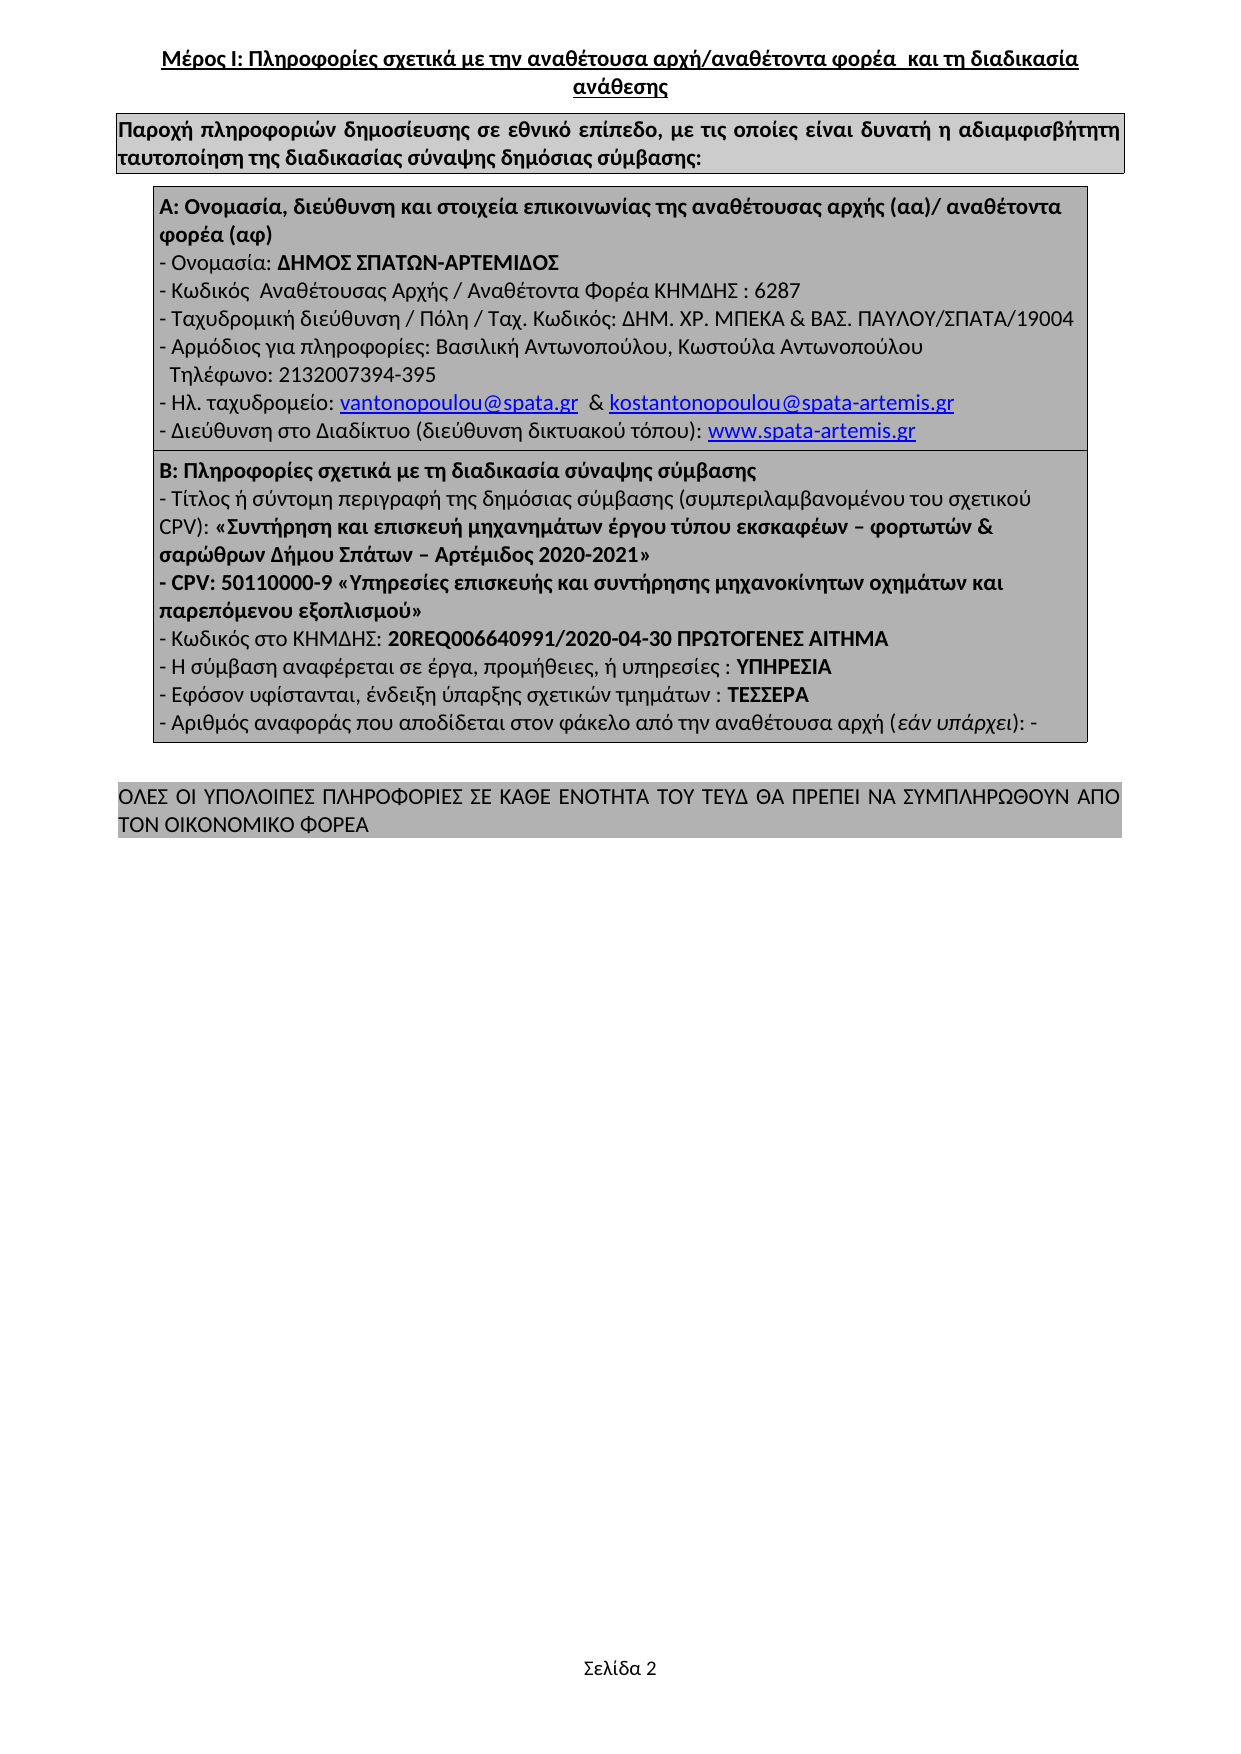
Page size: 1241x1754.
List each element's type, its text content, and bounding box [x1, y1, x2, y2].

table_header Α: Ονομασία, διεύθυνση και στοιχεία επικοινωνίας της αναθέτουσας αρχής (αα)/ αναθέτοντα φορέα (αφ) - Ονομασία: ΔΗΜΟΣ ΣΠΑΤΩΝ-ΑΡΤΕΜΙΔΟΣ - Κωδικός Αναθέτουσας Αρχής / Αναθέτοντα Φορέα ΚΗΜΔΗΣ : 6287 - Ταχυδρομική διεύθυνση / Πόλη / Ταχ. Κωδικός: ΔΗΜ. ΧΡ. ΜΠΕΚΑ & ΒΑΣ. ΠΑΥΛΟΥ/ΣΠΑΤΑ/19004 - Αρμόδιος για πληροφορίες: Βασιλική Αντωνοπούλου, Κωστούλα Αντωνοπούλου Τηλέφωνο: 2132007394-395 - Ηλ. ταχυδρομείο: vantonopoulou@spata.gr & kostantonopoulou@spata-artemis.gr - Διεύθυνση στο Διαδίκτυο (διεύθυνση δικτυακού τόπου): www.spata-artemis.gr [154, 187, 1087, 450]
text Μέρος Ι: Πληροφορίες σχετικά με την αναθέτουσα αρχή/αναθέτοντα φορέα και τη διαδικασία ανάθεσης [118, 44, 1122, 100]
text ΟΛΕΣ ΟΙ ΥΠΟΛΟΙΠΕΣ ΠΛΗΡΟΦΟΡΙΕΣ ΣΕ ΚΑΘΕ ΕΝΟΤΗΤΑ ΤΟΥ ΤΕΥΔ ΘΑ ΠΡΕΠΕΙ ΝΑ ΣΥΜΠΛΗΡΩΘΟΥΝ ΑΠΟ ΤΟΝ ΟΙΚΟΝΟΜΙΚΟ ΦΟΡΕΑ [118, 782, 1122, 838]
text Παροχή πληροφοριών δημοσίευσης σε εθνικό επίπεδο, με τις οποίες είναι δυνατή η αδιαμφισβήτητη ταυτοποίηση της διαδικασίας σύναψης δημόσιας σύμβασης: [117, 114, 1124, 173]
table_cell Β: Πληροφορίες σχετικά με τη διαδικασία σύναψης σύμβασης - Τίτλος ή σύντομη περιγραφή της δημόσιας σύμβασης (συμπεριλαμβανομένου του σχετικού CPV): «Συντήρηση και επισκευή μηχανημάτων έργου τύπου εκσκαφέων – φορτωτών & σαρώθρων Δήμου Σπάτων – Αρτέμιδος 2020-2021» - CPV: 50110000-9 «Υπηρεσίες επισκευής και συντήρησης μηχανοκίνητων οχημάτων και παρεπόμενου εξοπλισμού» - Κωδικός στο ΚΗΜΔΗΣ: 20REQ006640991/2020-04-30 ΠΡΩΤΟΓΕΝΕΣ ΑΙΤΗΜΑ - Η σύμβαση αναφέρεται σε έργα, προμήθειες, ή υπηρεσίες : ΥΠΗΡΕΣΙΑ - Εφόσον υφίστανται, ένδειξη ύπαρξης σχετικών τμημάτων : ΤΕΣΣΕΡΑ - Αριθμός αναφοράς που αποδίδεται στον φάκελο από την αναθέτουσα αρχή (εάν υπάρχει): - [154, 451, 1087, 742]
